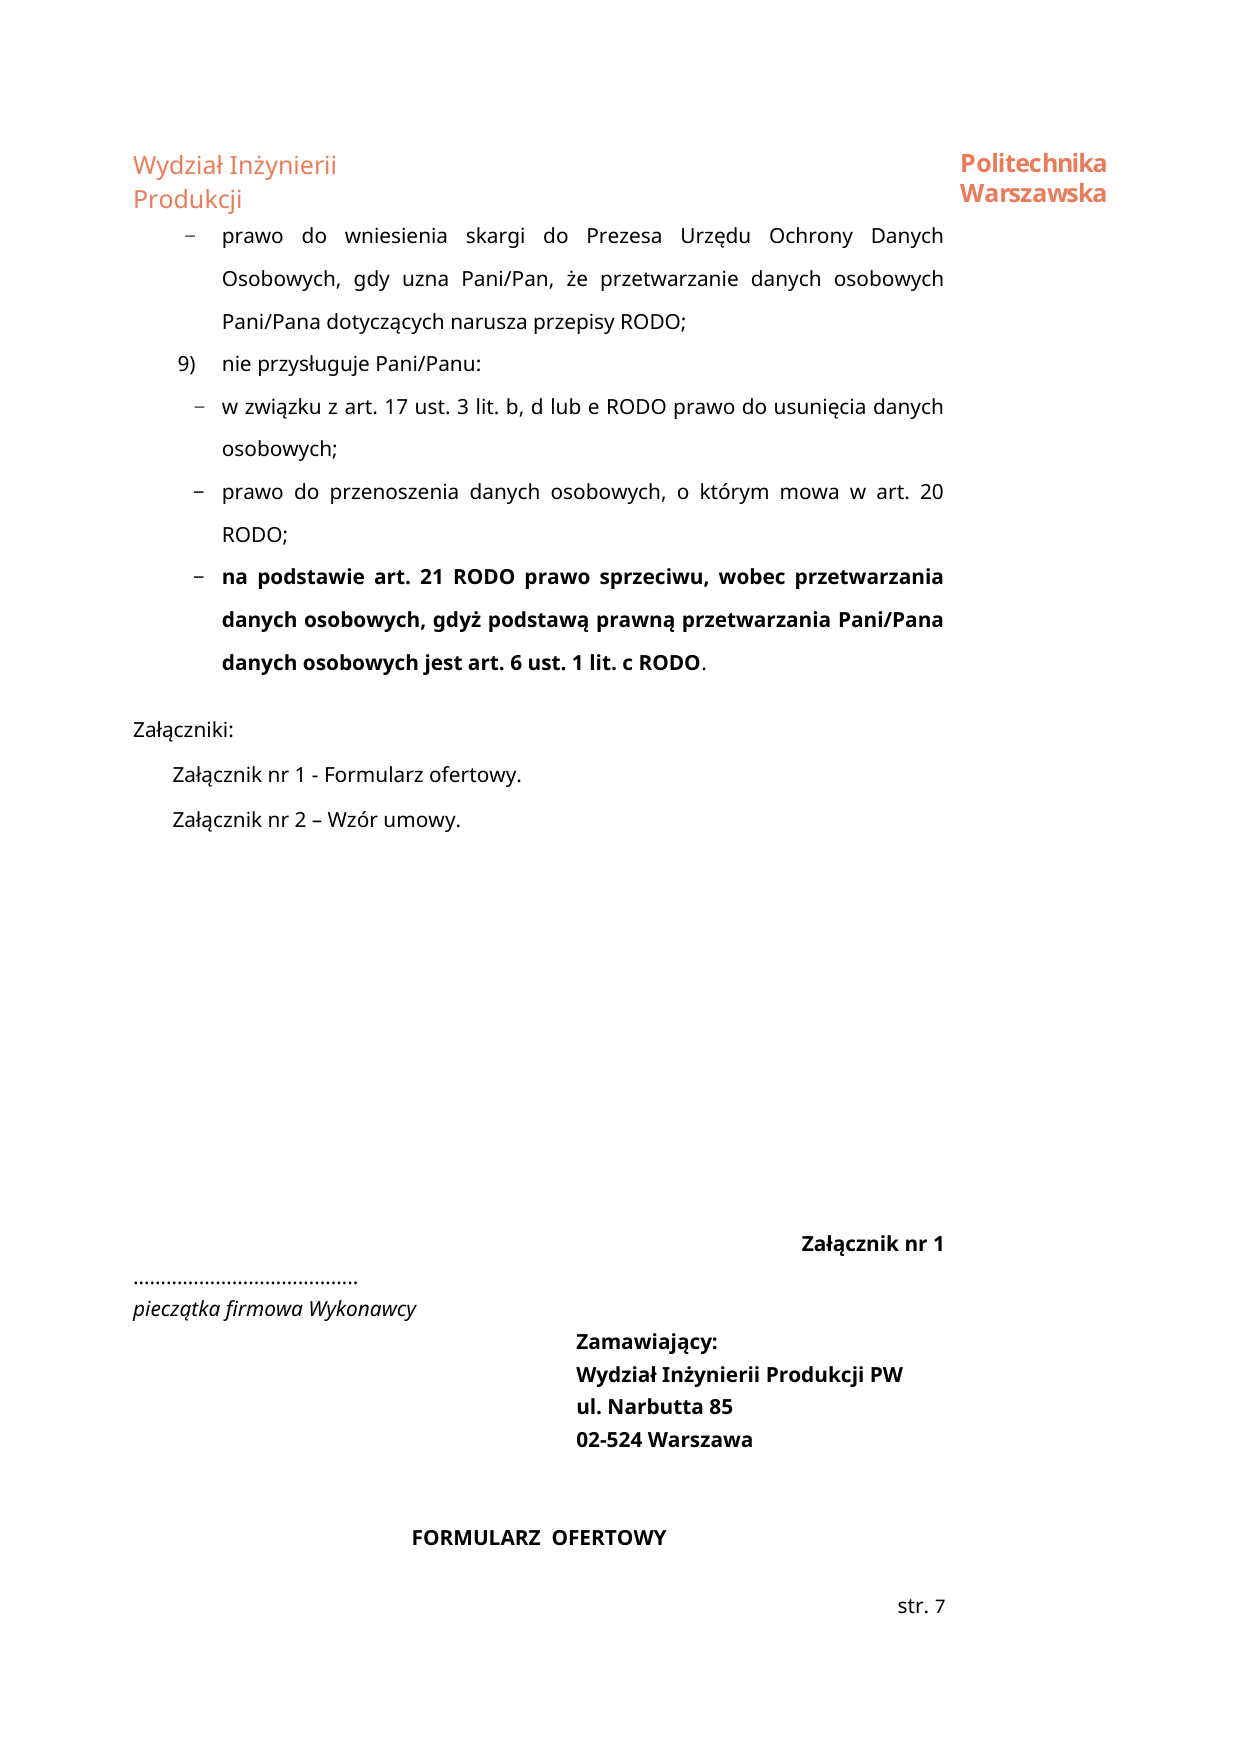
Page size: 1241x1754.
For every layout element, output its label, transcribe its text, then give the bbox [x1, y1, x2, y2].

list nie przysługuje Pani/Panu: [177, 349, 945, 378]
text Załączniki: [133, 715, 945, 744]
text ………………………………….. [133, 1262, 945, 1290]
list w związku z art. 17 ust. 3 lit. b, d lub e RODO prawo do usunięcia danych osobowych; [192, 392, 945, 463]
text 02-524 Warszawa [576, 1425, 945, 1453]
list prawo do wniesienia skargi do Prezesa Urzędu Ochrony Danych Osobowych, gdy uzna Pani/Pan, że przetwarzanie danych osobowych Pani/Pana dotyczących narusza przepisy RODO; [184, 222, 945, 335]
list prawo do przenoszenia danych osobowych, o którym mowa w art. 20 RODO; [192, 477, 945, 548]
text pieczątka firmowa Wykonawcy [133, 1294, 945, 1323]
text Załącznik nr 2 – Wzór umowy. [172, 805, 945, 834]
text FORMULARZ OFERTOWY [133, 1523, 945, 1551]
text Zamawiający: [576, 1327, 945, 1356]
text Załącznik nr 1 [133, 1229, 945, 1258]
text Wydział Inżynierii Produkcji PW [576, 1360, 945, 1388]
text Załącznik nr 1 - Formularz ofertowy. [172, 760, 945, 789]
list na podstawie art. 21 RODO prawo sprzeciwu, wobec przetwarzania danych osobowych, gdyż podstawą prawną przetwarzania Pani/Pana danych osobowych jest art. 6 ust. 1 lit. c RODO. [192, 562, 945, 676]
text ul. Narbutta 85 [576, 1392, 945, 1421]
